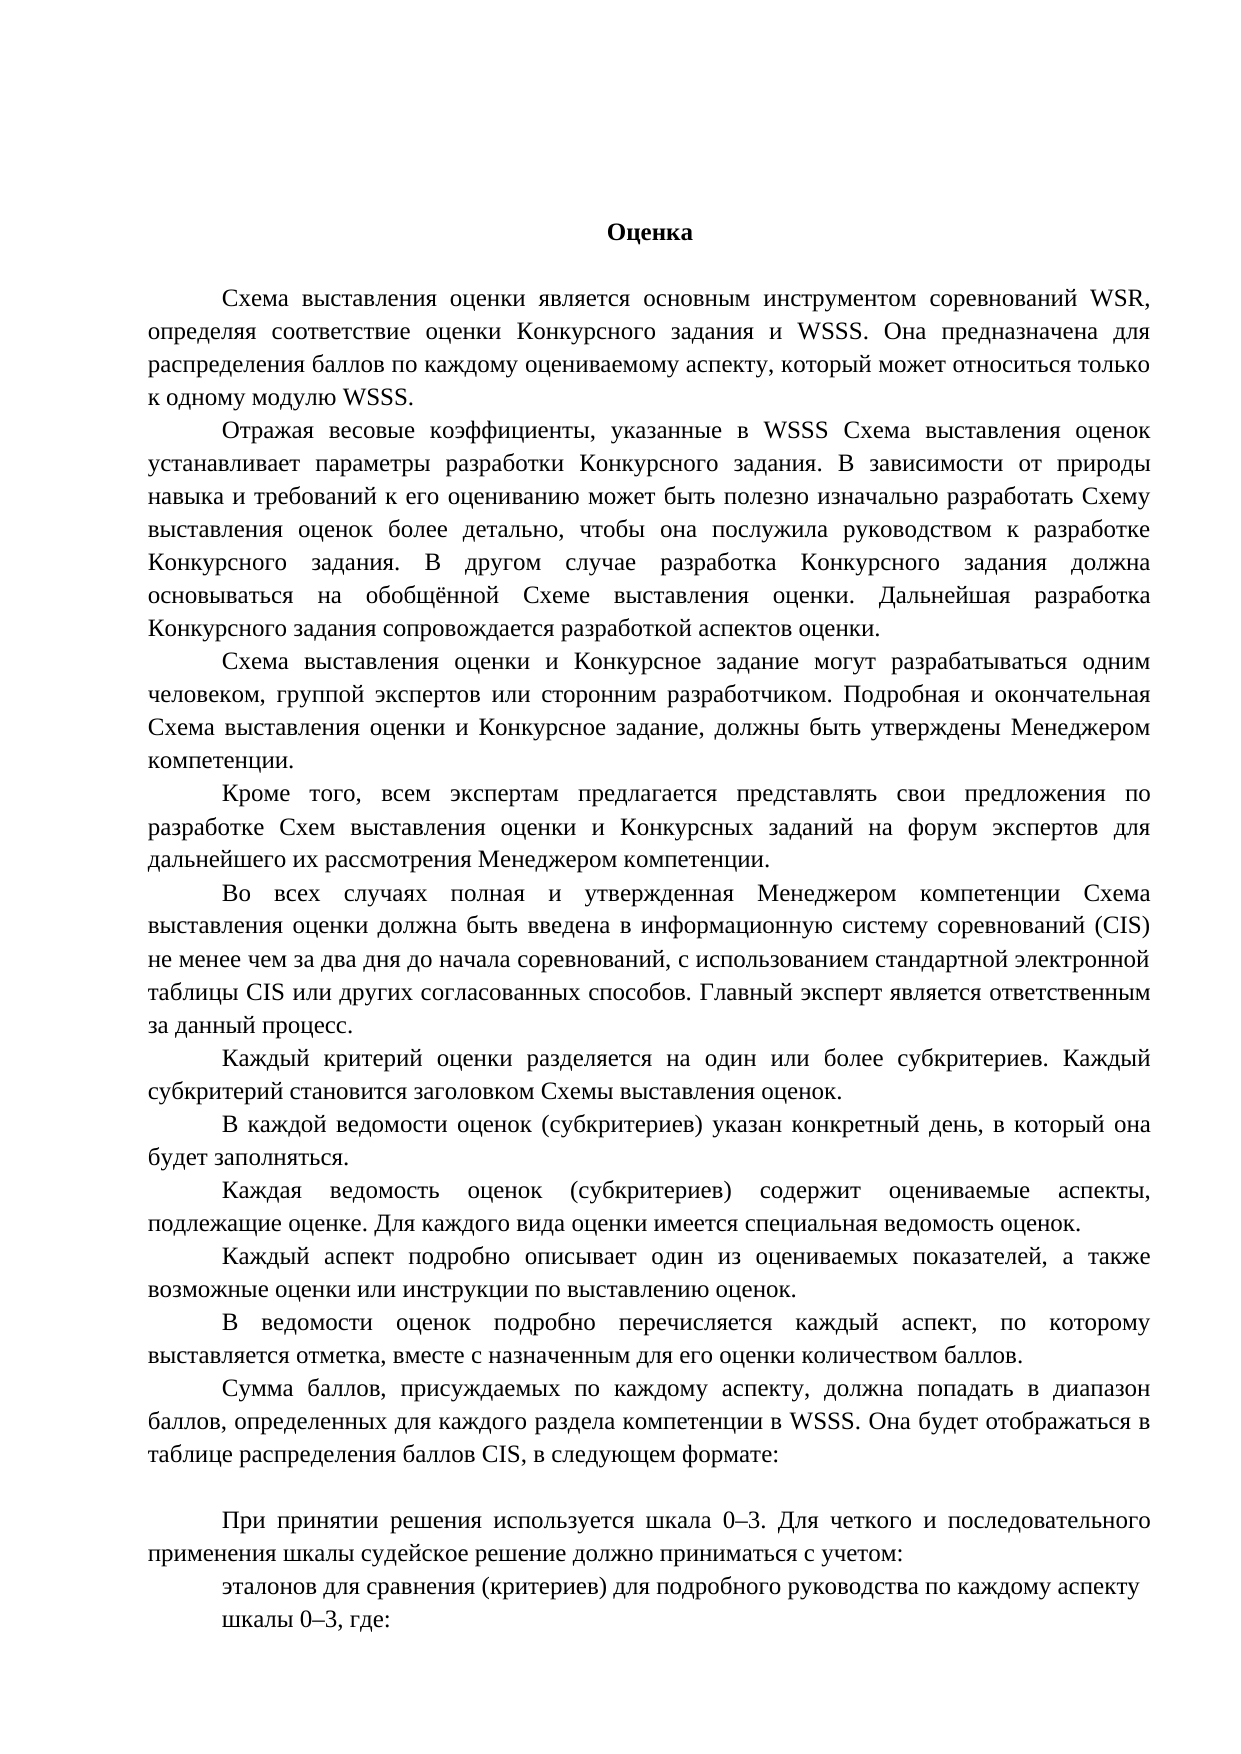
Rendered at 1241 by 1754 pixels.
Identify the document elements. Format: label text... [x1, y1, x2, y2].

text Кроме того, всем экспертам предлагается представлять свои предложения по разработке Схем выставления оценки и Конкурсных заданий на форум экспертов для дальнейшего их рассмотрения Менеджером компетенции. [148, 778, 1152, 873]
text Схема выставления оценки и Конкурсное задание могут разрабатываться одним человеком, группой экспертов или сторонним разработчиком. Подробная и окончательная Схема выставления оценки и Конкурсное задание, должны быть утверждены Менеджером компетенции. [148, 646, 1152, 774]
text Каждая ведомость оценок (субкритериев) содержит оцениваемые аспекты, подлежащие оценке. Для каждого вида оценки имеется специальная ведомость оценок. [148, 1175, 1152, 1237]
text Отражая весовые коэффициенты, указанные в WSSS Схема выставления оценок устанавливает параметры разработки Конкурсного задания. В зависимости от природы навыка и требований к его оцениванию может быть полезно изначально разработать Схему выставления оценок более детально, чтобы она послужила руководством к разработке Конкурсного задания. В другом случае разработка Конкурсного задания должна основываться на обобщённой Схеме выставления оценки. Дальнейшая разработка Конкурсного задания сопровождается разработкой аспектов оценки. [148, 415, 1152, 642]
text эталонов для сравнения (критериев) для подробного руководства по каждому аспекту [148, 1571, 1152, 1600]
text Каждый аспект подробно описывает один из оцениваемых показателей, а также возможные оценки или инструкции по выставлению оценок. [148, 1241, 1152, 1303]
text шкалы 0–3, где: [148, 1604, 1152, 1633]
text Схема выставления оценки является основным инструментом соревнований WSR, определяя соответствие оценки Конкурсного задания и WSSS. Она предназначена для распределения баллов по каждому оцениваемому аспекту, который может относиться только к одному модулю WSSS. [148, 283, 1152, 411]
text В каждой ведомости оценок (субкритериев) указан конкретный день, в который она будет заполняться. [148, 1109, 1152, 1171]
text Оценка [148, 217, 1152, 246]
text При принятии решения используется шкала 0–3. Для четкого и последовательного применения шкалы судейское решение должно приниматься с учетом: [148, 1505, 1152, 1567]
text Каждый критерий оценки разделяется на один или более субкритериев. Каждый субкритерий становится заголовком Схемы выставления оценок. [148, 1043, 1152, 1104]
text В ведомости оценок подробно перечисляется каждый аспект, по которому выставляется отметка, вместе с назначенным для его оценки количеством баллов. [148, 1307, 1152, 1369]
text Во всех случаях полная и утвержденная Менеджером компетенции Схема выставления оценки должна быть введена в информационную систему соревнований (CIS) не менее чем за два дня до начала соревнований, с использованием стандартной электронной таблицы CIS или других согласованных способов. Главный эксперт является ответственным за данный процесс. [148, 878, 1152, 1038]
text Сумма баллов, присуждаемых по каждому аспекту, должна попадать в диапазон баллов, определенных для каждого раздела компетенции в WSSS. Она будет отображаться в таблице распределения баллов CIS, в следующем формате: [148, 1373, 1152, 1468]
